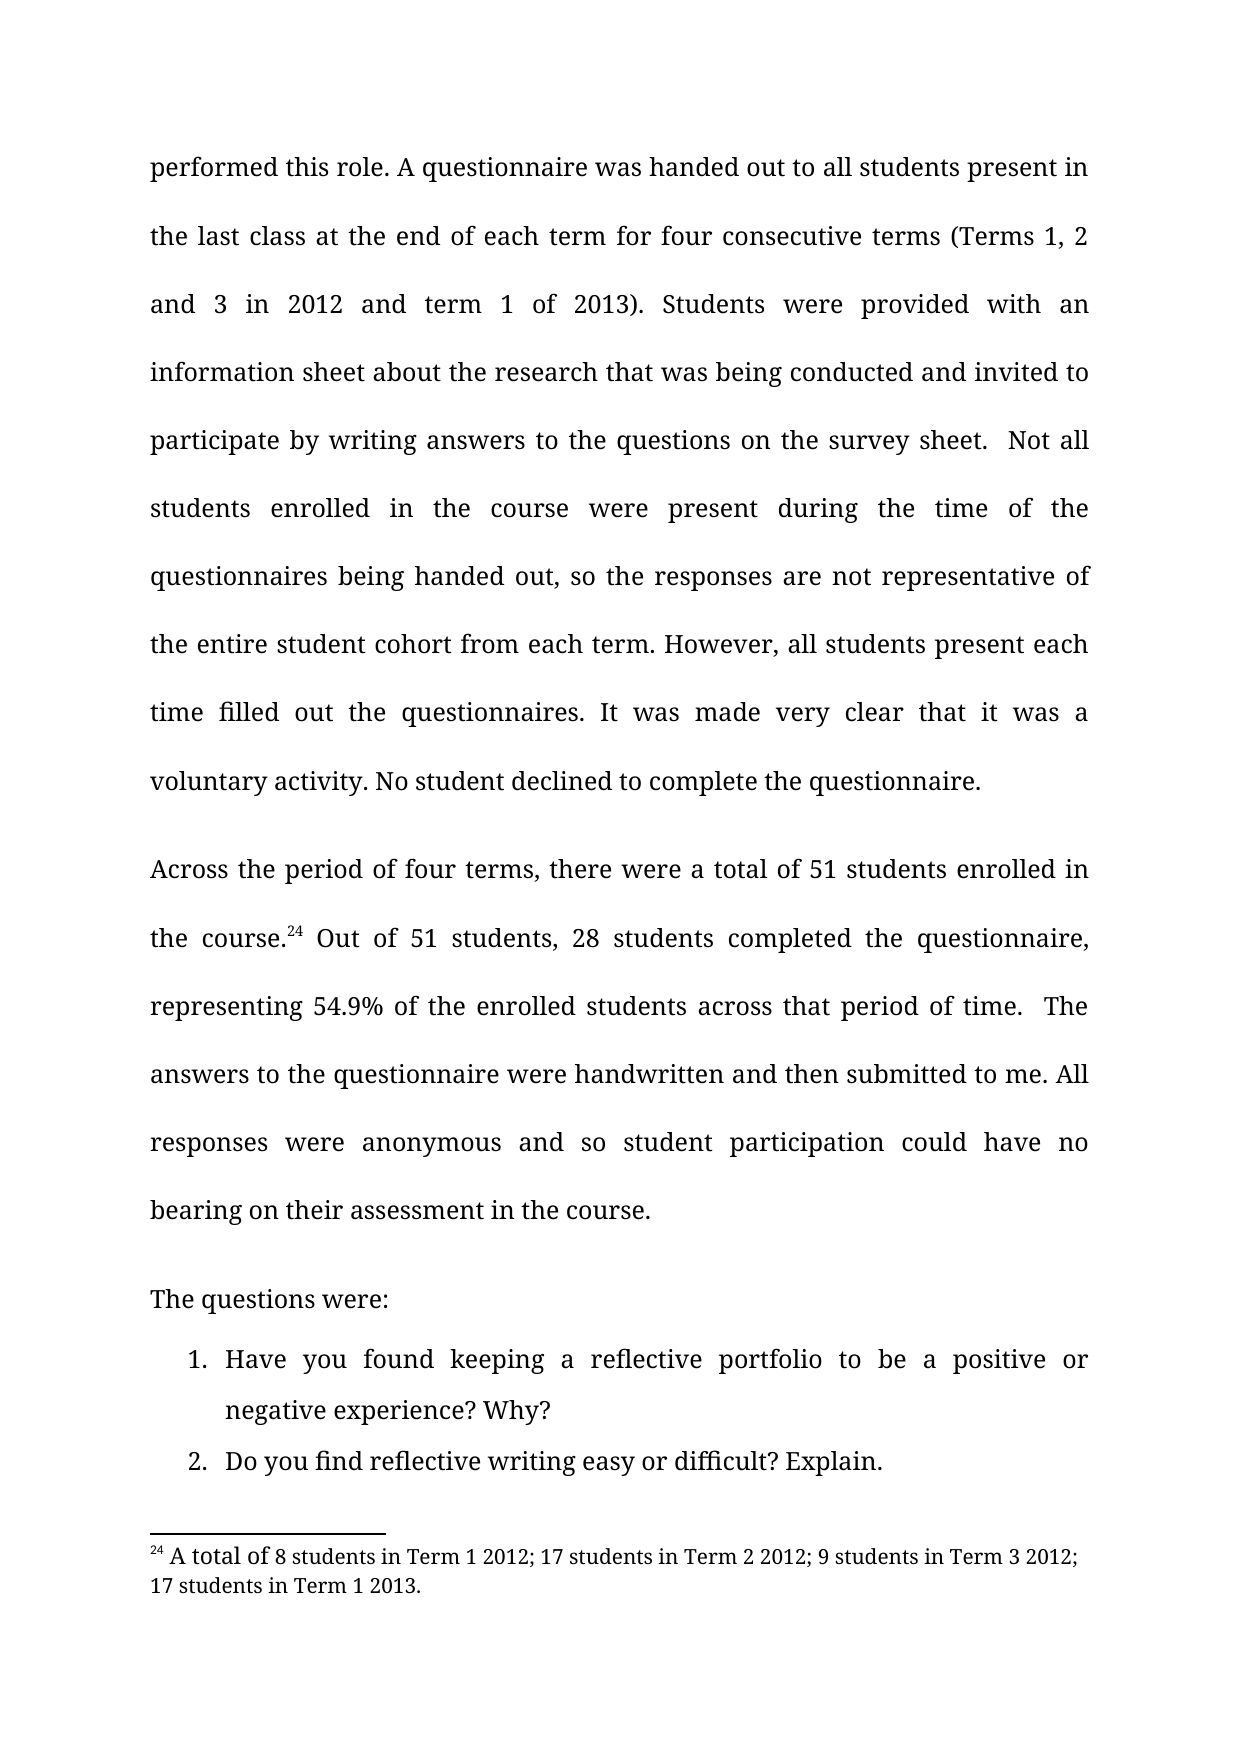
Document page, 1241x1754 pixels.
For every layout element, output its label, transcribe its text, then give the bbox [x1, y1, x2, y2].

list Do you find reflective writing easy or difficult? Explain. [187, 1444, 1090, 1478]
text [150, 150, 1090, 797]
text The questions were: [150, 1282, 1090, 1316]
text Across the period of four terms, there were a total of 51 students enrolled in the course. Out of 51 students, 28 students completed the questionnaire, representing 54.9% of the enrolled students across that period of time. The answers to the questionnaire were handwritten and then submitted to me. All responses were anonymous and so student participation could have no bearing on their assessment in the course. [150, 852, 1090, 1227]
list Have you found keeping a reflective portfolio to be a positive or negative experience? Why? [187, 1342, 1090, 1427]
